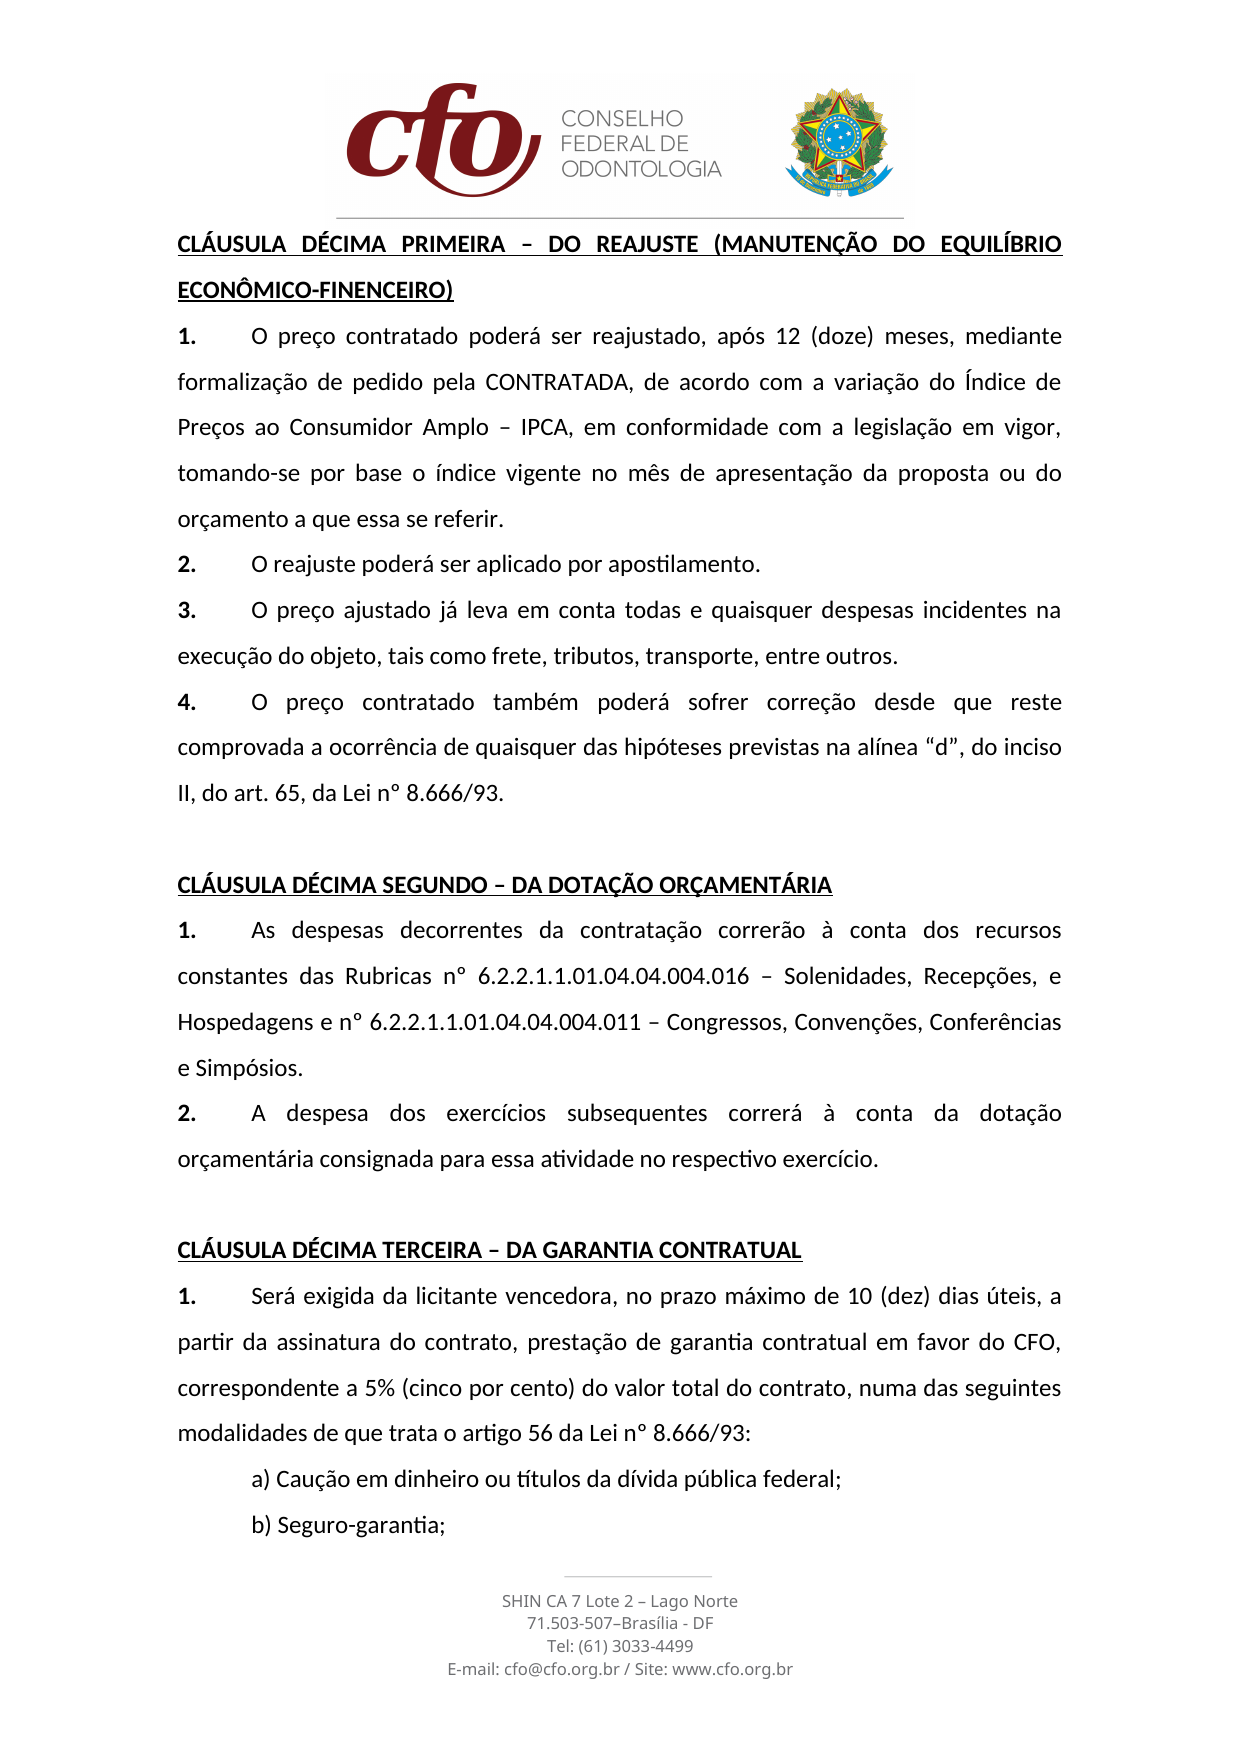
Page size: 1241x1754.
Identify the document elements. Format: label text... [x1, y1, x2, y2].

list O reajuste poderá ser aplicado por apostilamento. [177, 549, 1063, 579]
list O preço contratado também poderá sofrer correção desde que reste comprovada a ocorrência de quaisquer das hipóteses previstas na alínea “d”, do inciso II, do art. 65, da Lei nº 8.666/93. [177, 686, 1063, 808]
list A despesa dos exercícios subsequentes correrá à conta da dotação orçamentária consignada para essa atividade no respectivo exercício. [177, 1097, 1063, 1174]
text CLÁUSULA DÉCIMA TERCEIRA – DA GARANTIA CONTRATUAL [177, 1234, 1063, 1265]
list As despesas decorrentes da contratação correrão à conta dos recursos constantes das Rubricas nº 6.2.2.1.1.01.04.04.004.016 – Solenidades, Recepções, e Hospedagens e nº 6.2.2.1.1.01.04.04.004.011 – Congressos, Convenções, Conferências e Simpósios. [177, 914, 1063, 1082]
text CLÁUSULA DÉCIMA PRIMEIRA – DO REAJUSTE (MANUTENÇÃO DO EQUILÍBRIO ECONÔMICO-FINENCEIRO) [177, 256, 1063, 305]
text a) Caução em dinheiro ou títulos da dívida pública federal; [251, 1463, 1063, 1494]
text b) Seguro-garantia; [251, 1509, 1063, 1539]
list O preço ajustado já leva em conta todas e quaisquer despesas incidentes na execução do objeto, tais como frete, tributos, transporte, entre outros. [177, 594, 1063, 671]
list O preço contratado poderá ser reajustado, após 12 (doze) meses, mediante formalização de pedido pela CONTRATADA, de acordo com a variação do Índice de Preços ao Consumidor Amplo – IPCA, em conformidade com a legislação em vigor, tomando-se por base o índice vigente no mês de apresentação da proposta ou do orçamento a que essa se referir. [177, 320, 1063, 533]
text CLÁUSULA DÉCIMA PRIMEIRA – DO REAJUSTE (MANUTENÇÃO DO EQUILÍBRIO ECONÔMICO-FINENCEIRO) [177, 228, 1063, 255]
list Será exigida da licitante vencedora, no prazo máximo de 10 (dez) dias úteis, a partir da assinatura do contrato, prestação de garantia contratual em favor do CFO, correspondente a 5% (cinco por cento) do valor total do contrato, numa das seguintes modalidades de que trata o artigo 56 da Lei nº 8.666/93: [177, 1280, 1063, 1448]
text CLÁUSULA DÉCIMA SEGUNDO – DA DOTAÇÃO ORÇAMENTÁRIA [177, 869, 1063, 899]
picture [324, 73, 916, 229]
